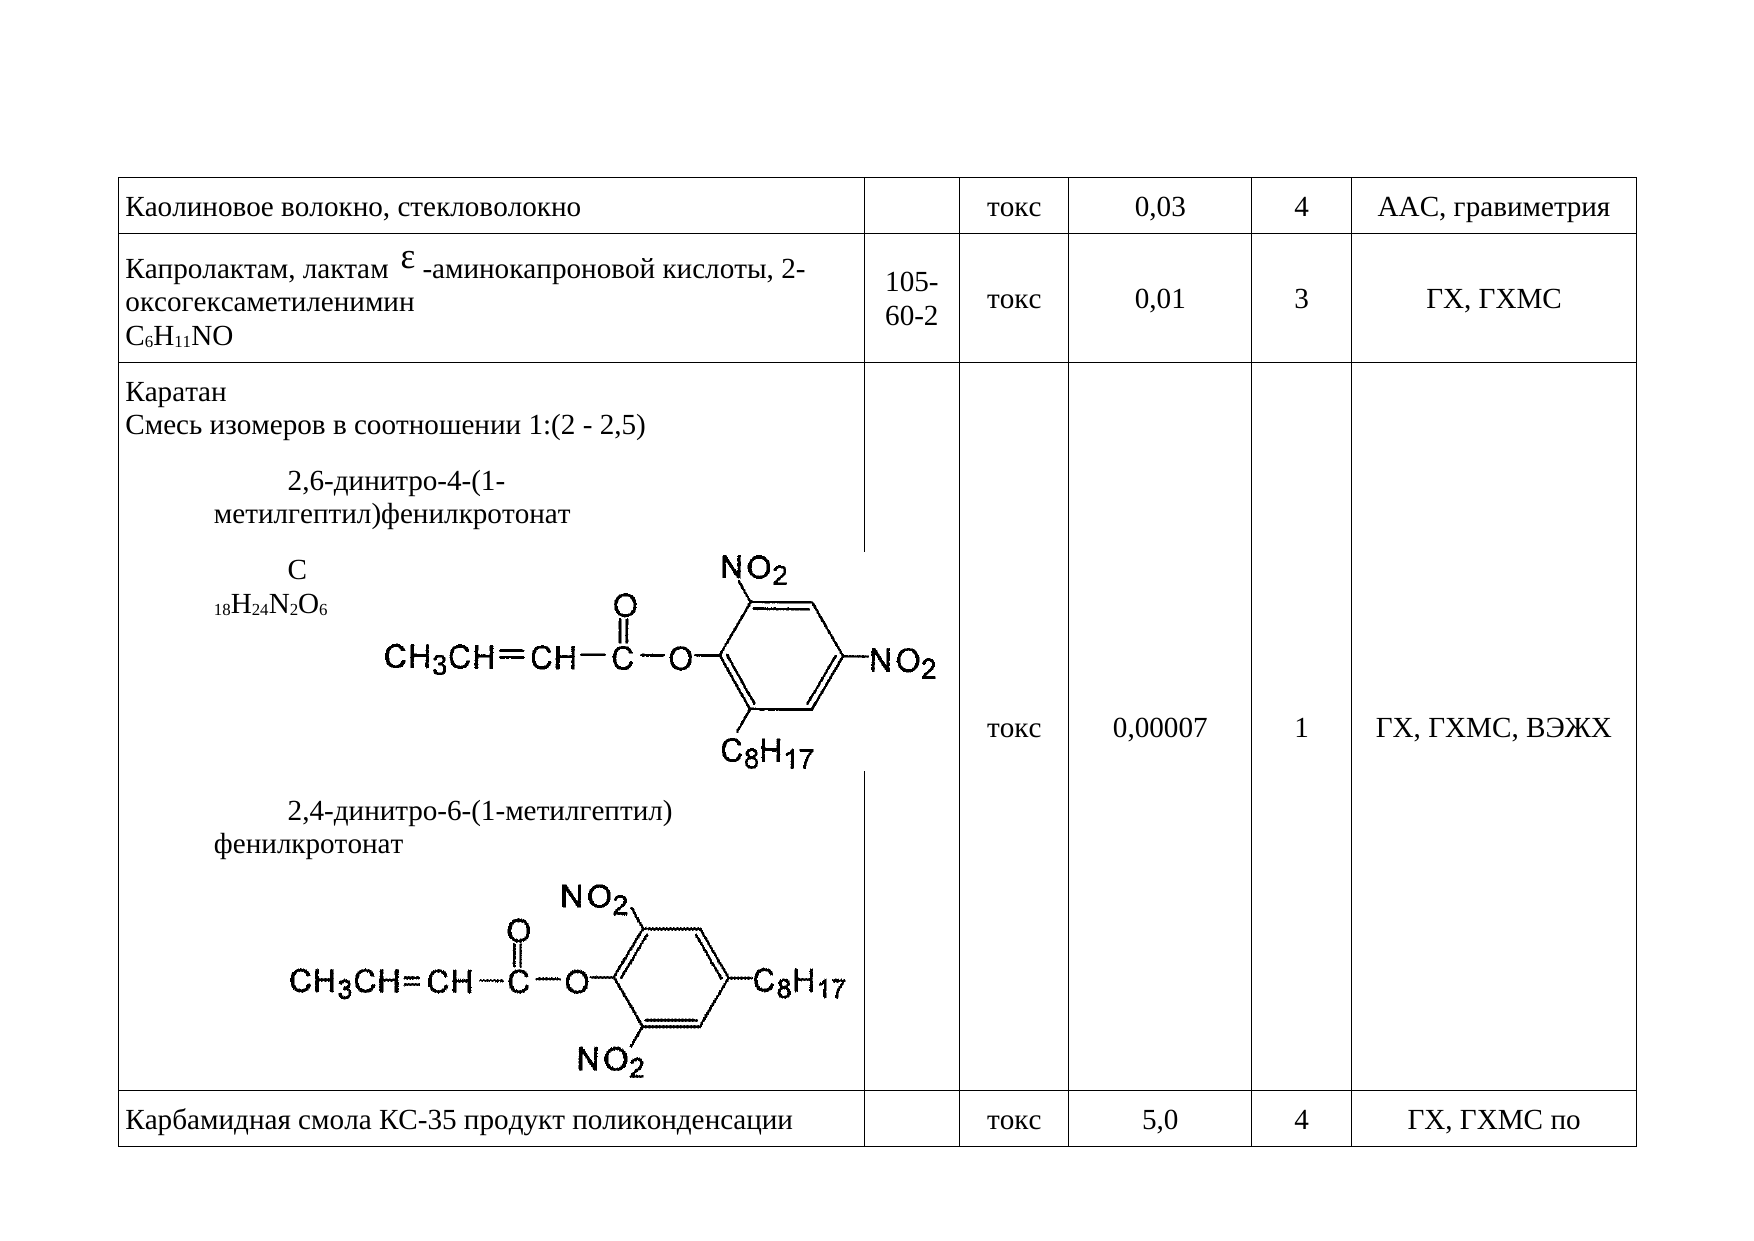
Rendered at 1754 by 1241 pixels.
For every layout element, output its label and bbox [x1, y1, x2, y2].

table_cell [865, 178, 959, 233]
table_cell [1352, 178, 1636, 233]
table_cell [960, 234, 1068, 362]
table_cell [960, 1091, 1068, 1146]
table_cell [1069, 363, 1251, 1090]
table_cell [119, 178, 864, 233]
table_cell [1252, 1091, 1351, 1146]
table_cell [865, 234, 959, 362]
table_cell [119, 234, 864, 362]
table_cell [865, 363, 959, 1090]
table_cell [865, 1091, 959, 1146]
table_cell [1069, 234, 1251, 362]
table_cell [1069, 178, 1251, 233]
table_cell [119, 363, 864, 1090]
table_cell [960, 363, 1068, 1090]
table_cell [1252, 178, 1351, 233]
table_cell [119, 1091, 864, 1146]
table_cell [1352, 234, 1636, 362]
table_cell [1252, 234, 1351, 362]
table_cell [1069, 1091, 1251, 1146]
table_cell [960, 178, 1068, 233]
picture [382, 552, 938, 771]
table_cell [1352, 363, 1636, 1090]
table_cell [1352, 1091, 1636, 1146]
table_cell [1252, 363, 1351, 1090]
picture [287, 882, 848, 1080]
